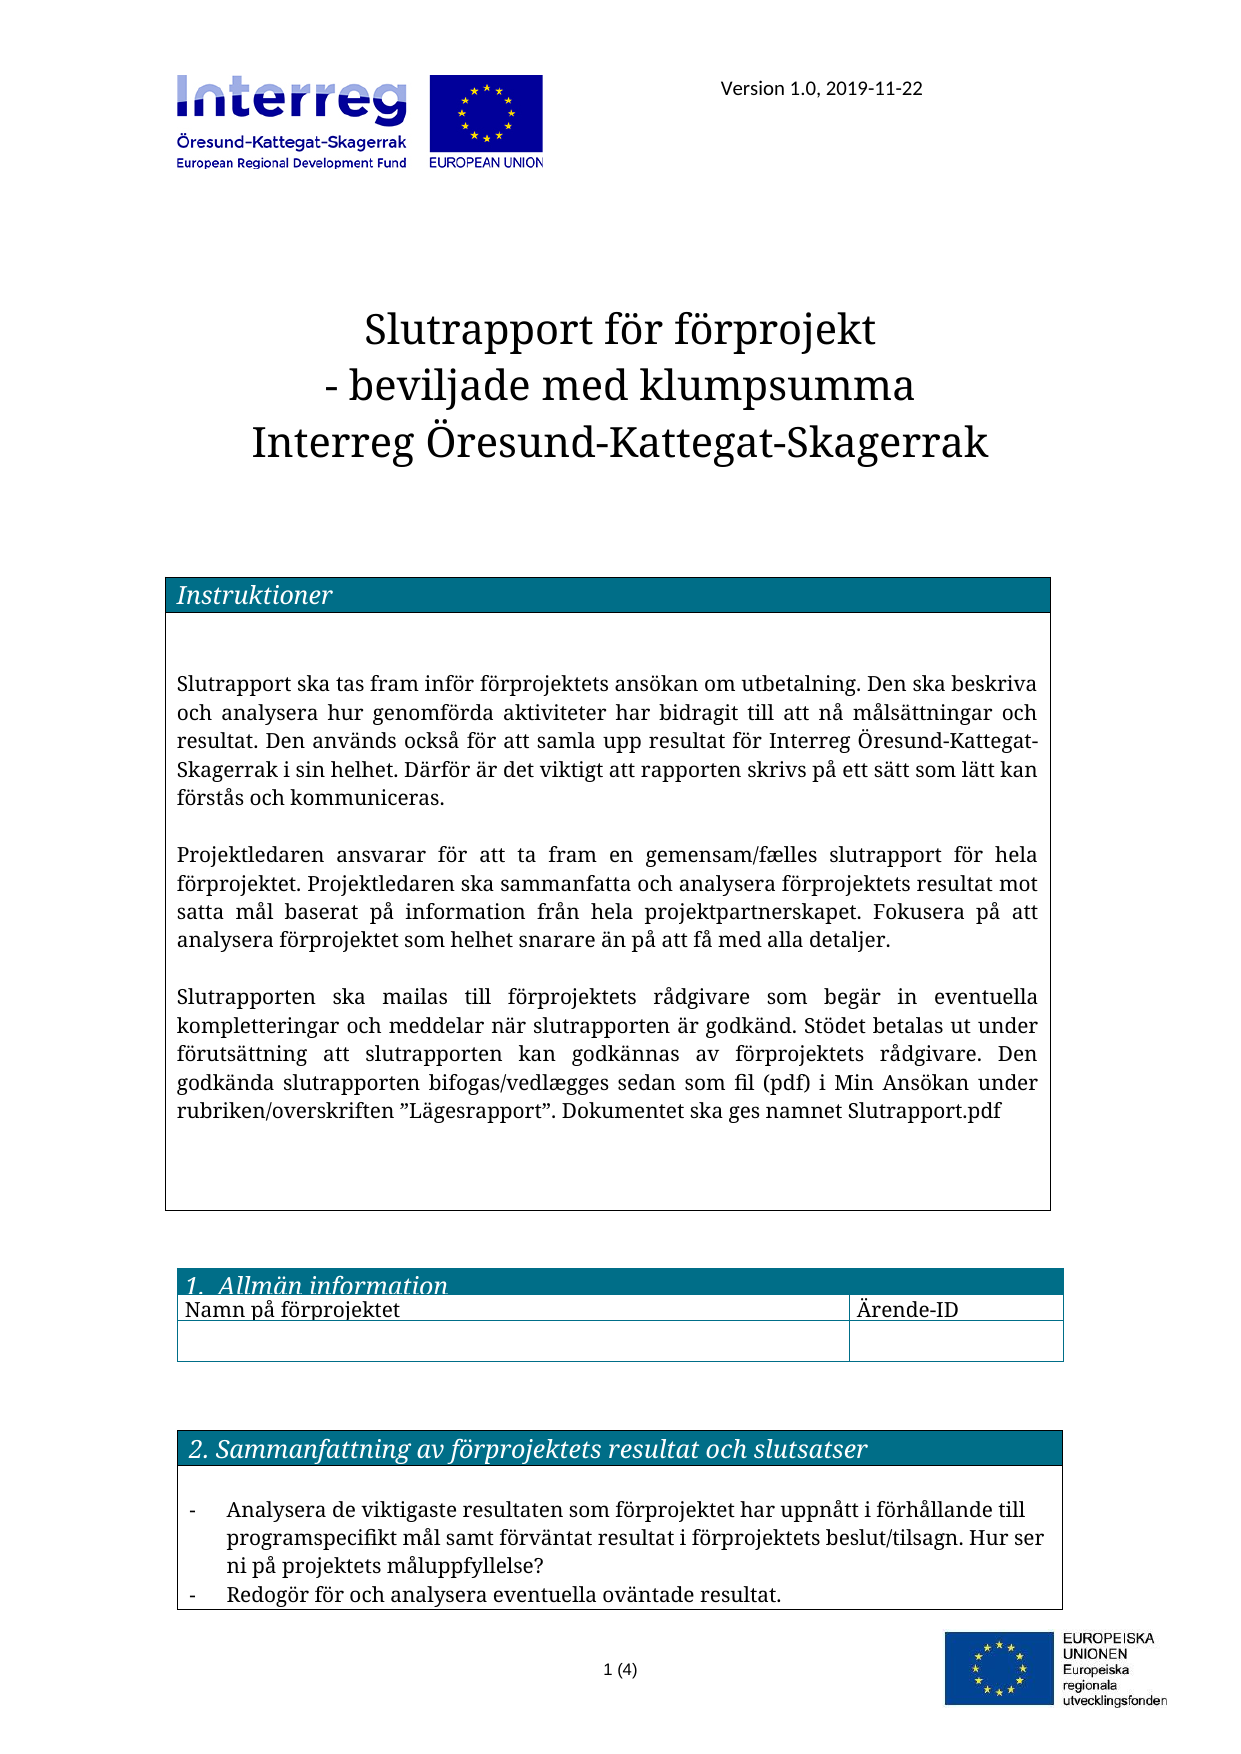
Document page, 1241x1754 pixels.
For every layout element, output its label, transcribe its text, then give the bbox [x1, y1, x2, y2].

table_header 2. Sammanfattning av förprojektets resultat och slutsatser [178, 1431, 1062, 1465]
picture [942, 1629, 1167, 1708]
picture [177, 75, 543, 169]
table_header Instruktioner [166, 578, 1050, 612]
text Interreg Öresund-Kattegat-Skagerrak [177, 413, 1063, 470]
table_cell [178, 1321, 849, 1361]
table_header [850, 1269, 1063, 1294]
table_cell Ärende-ID [850, 1295, 1063, 1320]
text Slutrapport för förprojekt [177, 299, 1063, 356]
table_cell Slutrapport ska tas fram inför förprojektets ansökan om utbetalning. Den ska beskriva och analysera hur genomförda aktiviteter har bidragit till att nå målsättningar och resultat. Den används också för att samla upp resultat för Interreg Öresund-Kattegat-Skagerrak i sin helhet. Därför är det viktigt att rapporten skrivs på ett sätt som lätt kan förstås och kommuniceras. Projektledaren ansvarar för att ta fram en gemensam/fælles slutrapport för hela förprojektet. Projektledaren ska sammanfatta och analysera förprojektets resultat mot satta mål baserat på information från hela projektpartnerskapet. Fokusera på att analysera förprojektet som helhet snarare än på att få med alla detaljer. Slutrapporten ska mailas till förprojektets rådgivare som begär in eventuella kompletteringar och meddelar när slutrapporten är godkänd. Stödet betalas ut under förutsättning att slutrapporten kan godkännas av förprojektets rådgivare. Den godkända slutrapporten bifogas/vedlægges sedan som fil (pdf) i Min Ansökan under rubriken/overskriften ”Lägesrapport”. Dokumentet ska ges namnet Slutrapport.pdf [166, 613, 1050, 1210]
table_header 1. Allmän information [178, 1269, 849, 1294]
table_cell [850, 1321, 1063, 1361]
table_cell Namn på förprojektet [178, 1295, 849, 1320]
text - beviljade med klumpsumma [177, 356, 1063, 413]
